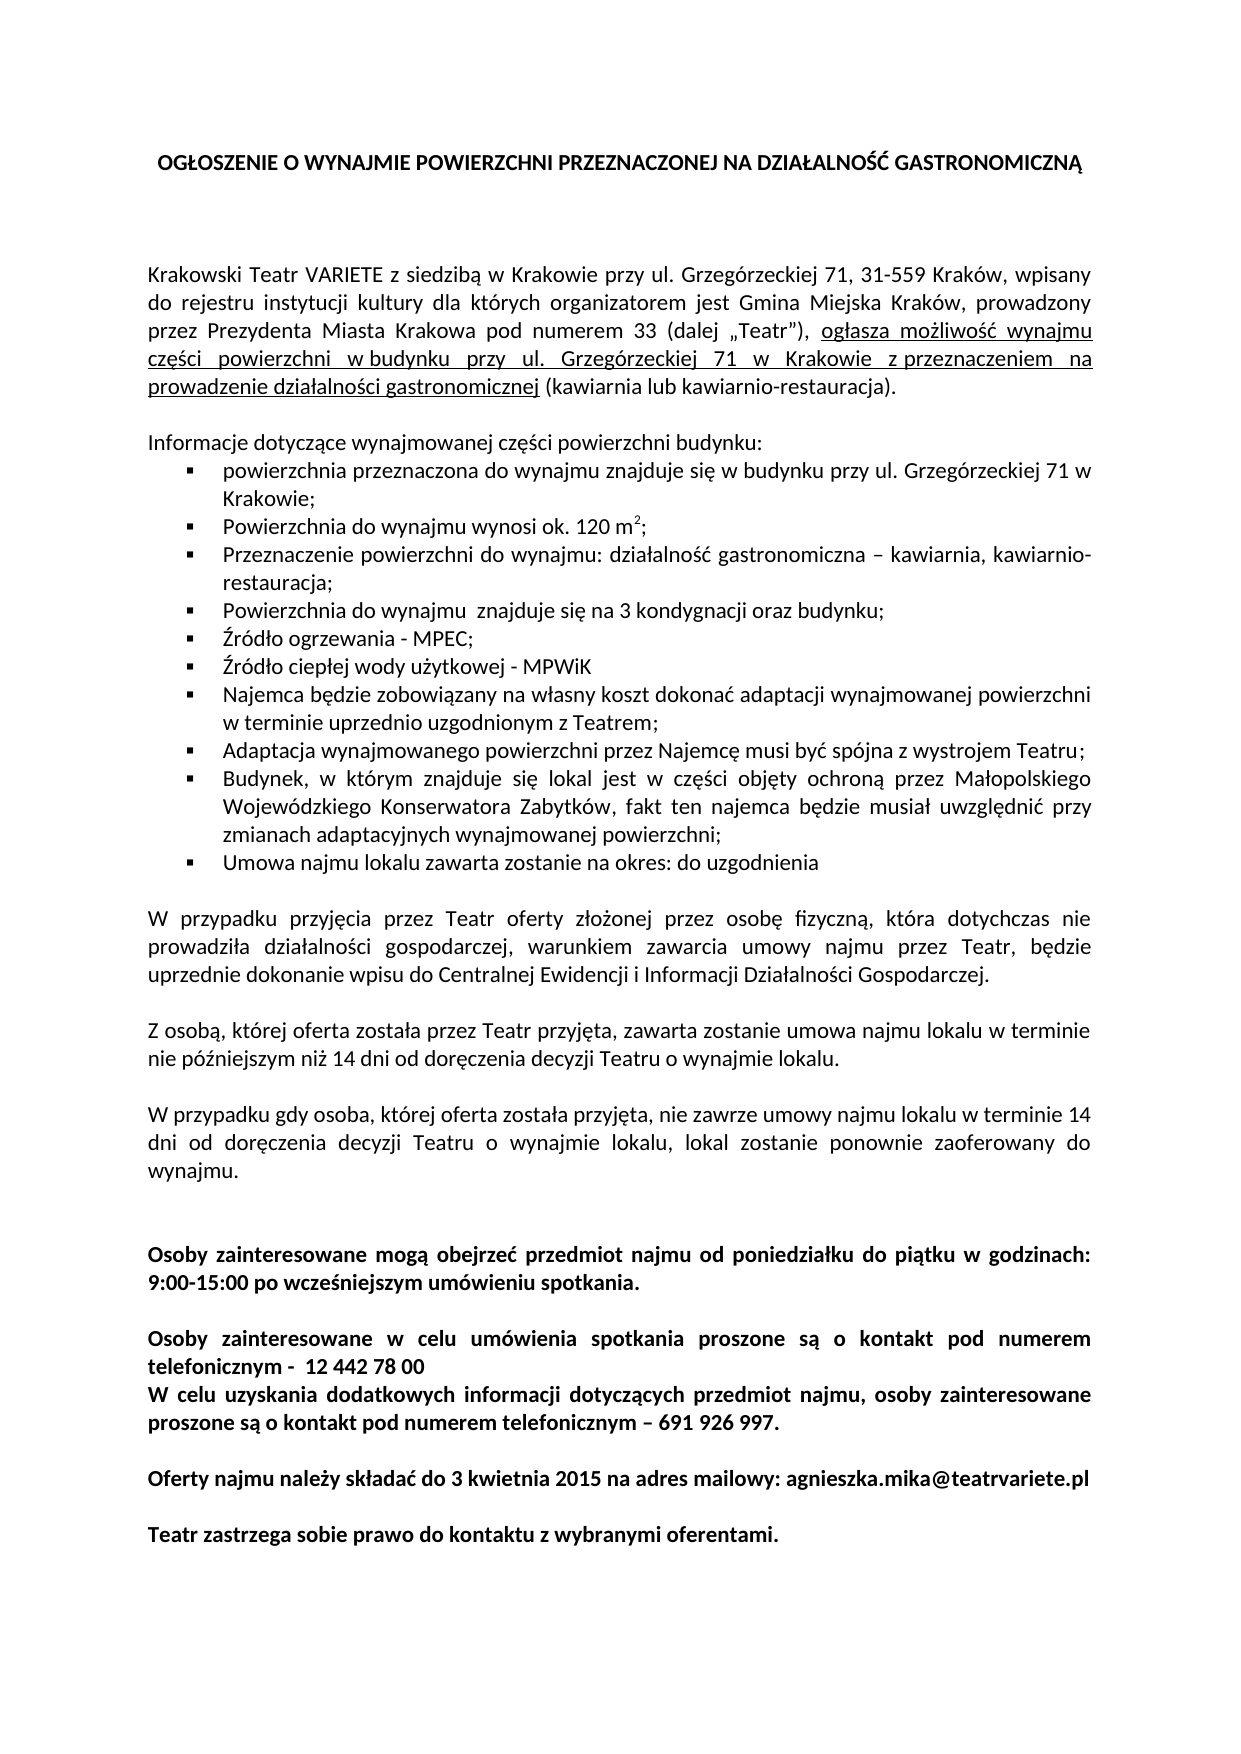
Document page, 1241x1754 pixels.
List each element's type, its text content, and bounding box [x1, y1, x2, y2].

text W przypadku przyjęcia przez Teatr oferty złożonej przez osobę fizyczną, która dotychczas nie prowadziła działalności gospodarczej, warunkiem zawarcia umowy najmu przez Teatr, będzie uprzednie dokonanie wpisu do Centralnej Ewidencji i Informacji Działalności Gospodarczej. [148, 904, 1093, 988]
text Informacje dotyczące wynajmowanej części powierzchni budynku: [148, 428, 1093, 456]
text Osoby zainteresowane mogą obejrzeć przedmiot najmu od poniedziałku do piątku w godzinach: 9:00-15:00 po wcześniejszym umówieniu spotkania. [148, 1212, 1093, 1296]
text Oferty najmu należy składać do 3 kwietnia 2015 na adres mailowy: agnieszka.mika@teatrvariete.pl [148, 1464, 1093, 1493]
list Powierzchnia do wynajmu znajduje się na 3 kondygnacji oraz budynku; [185, 596, 1093, 624]
text Krakowski Teatr VARIETE z siedzibą w Krakowie przy ul. Grzegórzeckiej 71, 31-559 Kraków, wpisany do rejestru instytucji kultury dla których organizatorem jest Gmina Miejska Kraków, prowadzony przez Prezydenta Miasta Krakowa pod numerem 33 (dalej „Teatr”), ogłasza możliwość wynajmu części powierzchni w budynku przy ul. Grzegórzeckiej 71 w Krakowie z przeznaczeniem na prowadzenie działalności gastronomicznej (kawiarnia lub kawiarnio-restauracja). [148, 232, 1093, 368]
list Adaptacja wynajmowanego powierzchni przez Najemcę musi być spójna z wystrojem Teatru; [185, 736, 1093, 764]
text Osoby zainteresowane w celu umówienia spotkania proszone są o kontakt pod numerem telefonicznym - 12 442 78 00 [148, 1296, 1093, 1381]
list Budynek, w którym znajduje się lokal jest w części objęty ochroną przez Małopolskiego Wojewódzkiego Konserwatora Zabytków, fakt ten najemca będzie musiał uwzględnić przy zmianach adaptacyjnych wynajmowanej powierzchni; [185, 764, 1093, 848]
list powierzchnia przeznaczona do wynajmu znajduje się w budynku przy ul. Grzegórzeckiej 71 w Krakowie; [185, 456, 1093, 512]
text W celu uzyskania dodatkowych informacji dotyczących przedmiot najmu, osoby zainteresowane proszone są o kontakt pod numerem telefonicznym – 691 926 997. [148, 1381, 1093, 1437]
list Źródło ciepłej wody użytkowej - MPWiK [185, 652, 1093, 680]
text Teatr zastrzega sobie prawo do kontaktu z wybranymi oferentami. [148, 1521, 1093, 1549]
list Źródło ogrzewania - MPEC; [185, 624, 1093, 652]
text W przypadku gdy osoba, której oferta została przyjęta, nie zawrze umowy najmu lokalu w terminie 14 dni od doręczenia decyzji Teatru o wynajmie lokalu, lokal zostanie ponownie zaoferowany do wynajmu. [148, 1100, 1093, 1184]
list Umowa najmu lokalu zawarta zostanie na okres: do uzgodnienia [185, 848, 1093, 876]
list Przeznaczenie powierzchni do wynajmu: działalność gastronomiczna – kawiarnia, kawiarnio-restauracja; [185, 540, 1093, 596]
list Powierzchnia do wynajmu wynosi ok. 120 m2; [185, 512, 1093, 540]
text Krakowski Teatr VARIETE z siedzibą w Krakowie przy ul. Grzegórzeckiej 71, 31-559 Kraków, wpisany do rejestru instytucji kultury dla których organizatorem jest Gmina Miejska Kraków, prowadzony przez Prezydenta Miasta Krakowa pod numerem 33 (dalej „Teatr”), ogłasza możliwość wynajmu części powierzchni w budynku przy ul. Grzegórzeckiej 71 w Krakowie z przeznaczeniem na prowadzenie działalności gastronomicznej (kawiarnia lub kawiarnio-restauracja). [148, 369, 1093, 400]
text Z osobą, której oferta została przez Teatr przyjęta, zawarta zostanie umowa najmu lokalu w terminie nie późniejszym niż 14 dni od doręczenia decyzji Teatru o wynajmie lokalu. [148, 1016, 1093, 1072]
text OGŁOSZENIE O WYNAJMIE POWIERZCHNI PRZEZNACZONEJ NA DZIAŁALNOŚĆ GASTRONOMICZNĄ [148, 148, 1093, 176]
list Najemca będzie zobowiązany na własny koszt dokonać adaptacji wynajmowanej powierzchni w terminie uprzednio uzgodnionym z Teatrem; [185, 680, 1093, 736]
